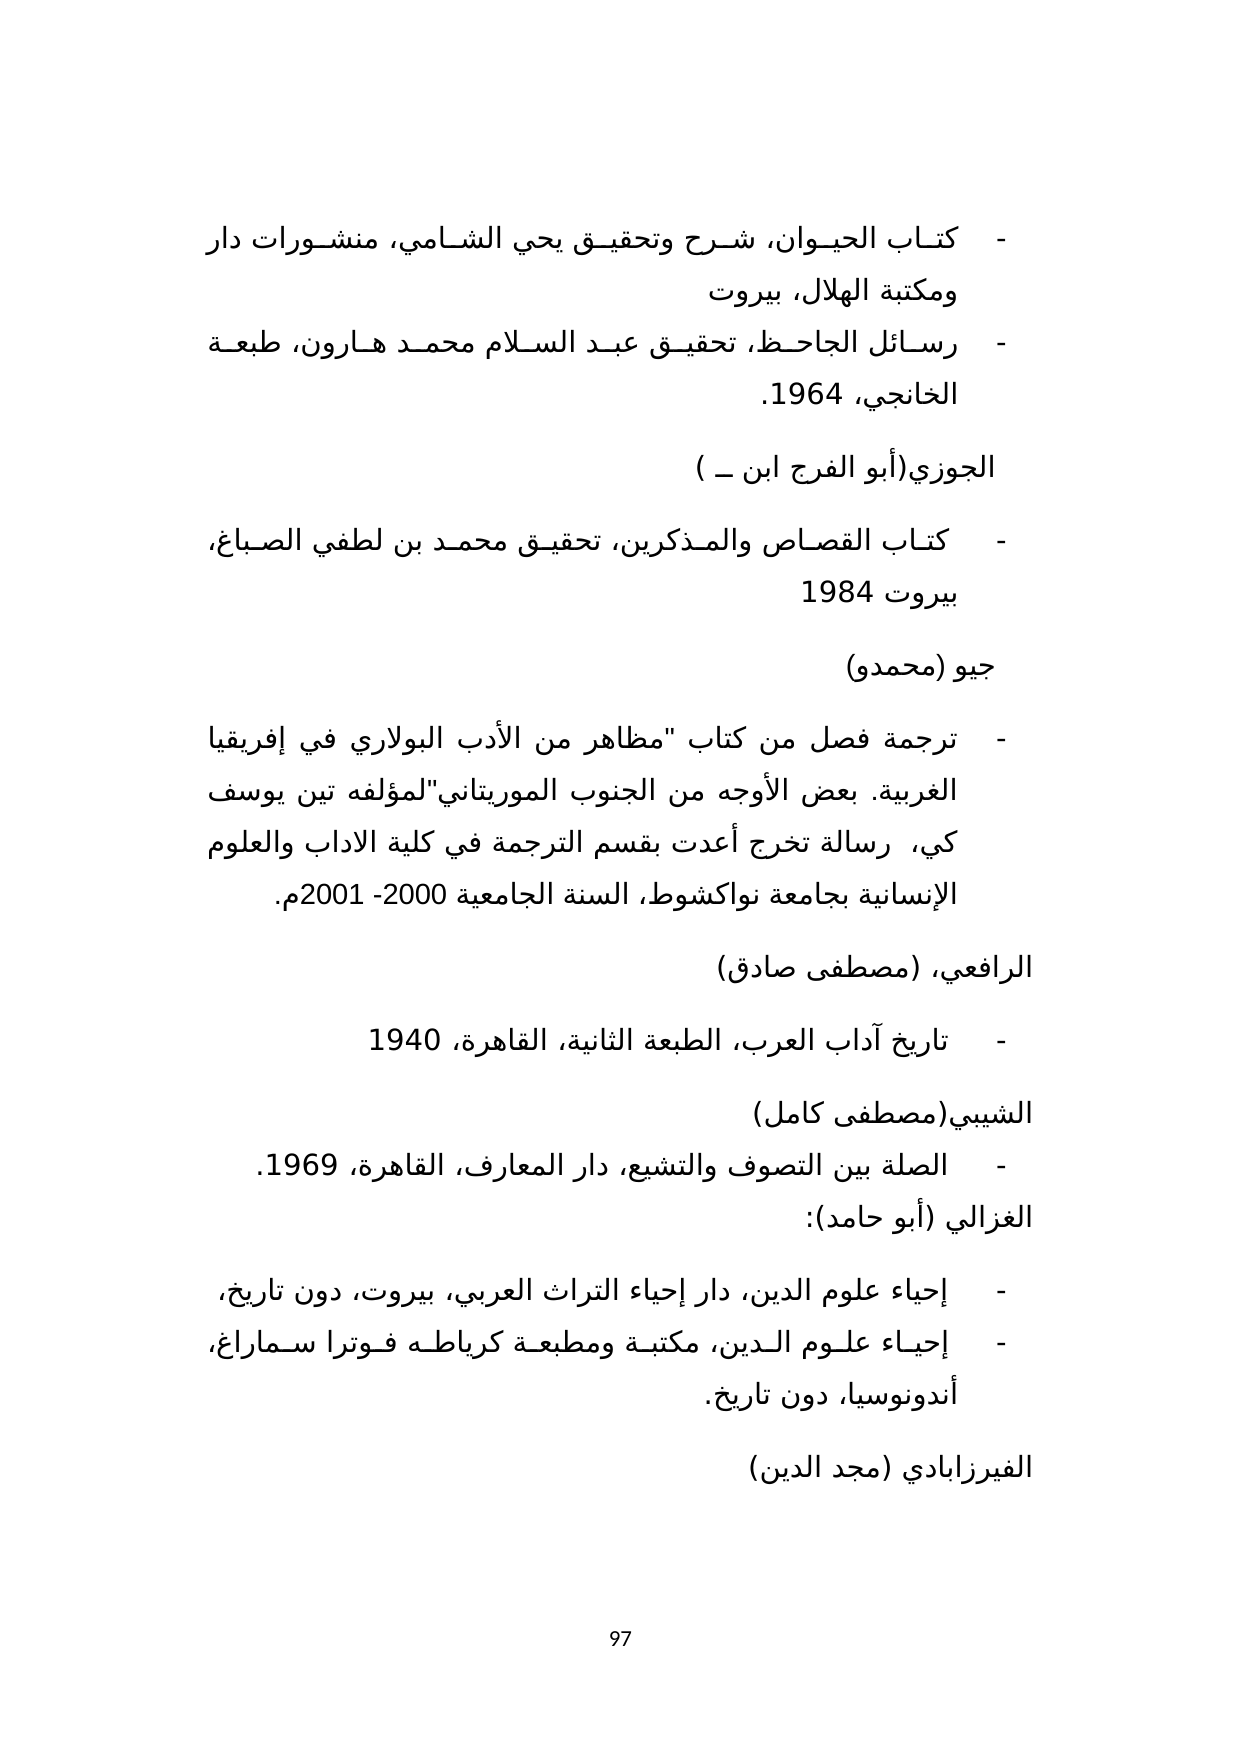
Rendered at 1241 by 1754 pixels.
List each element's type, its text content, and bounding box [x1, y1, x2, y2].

list تاريخ آداب العرب، الطبعة الثانية، القاهرة، 1940 [207, 1009, 996, 1061]
text جيو (محمدو) [207, 634, 996, 686]
list ترجمة فصل من كتاب "مظاهر من الأدب البولاري في إفريقيا الغربية. بعض الأوجه من الجنوب الموريتاني"لمؤلفه تين يوسف كي، رسالة تخرج أعدت بقسم الترجمة في كلية الاداب والعلوم الإنسانية بجامعة نواكشوط، السنة الجامعية 2000- 2001م. [207, 707, 996, 915]
list إحياء علوم الدين، مكتبة ومطبعة كرياطه فوترا سماراغ، أندونوسيا، دون تاريخ. [207, 1311, 996, 1415]
list رسائل الجاحظ، تحقيق عبد السلام محمد هارون، طبعة الخانجي، 1964. [207, 311, 996, 415]
list الصلة بين التصوف والتشيع، دار المعارف، القاهرة، 1969. [207, 1134, 996, 1186]
text الشيبي(مصطفى كامل) [207, 1082, 1033, 1134]
text الفيرزابادي (مجد الدين) [207, 1436, 1033, 1488]
list إحياء علوم الدين، دار إحياء التراث العربي، بيروت، دون تاريخ، [207, 1259, 996, 1311]
text الجوزي(أبو الفرج ابن ــ ) [207, 436, 996, 488]
text الغزالي (أبو حامد): [207, 1186, 1033, 1238]
text الرافعي، (مصطفى صادق) [207, 936, 1033, 988]
list كتاب الحيوان، شرح وتحقيق يحي الشامي، منشورات دار ومكتبة الهلال، بيروت [207, 207, 996, 311]
list كتاب القصاص والمذكرين، تحقيق محمد بن لطفي الصباغ، بيروت 1984 [207, 509, 996, 613]
